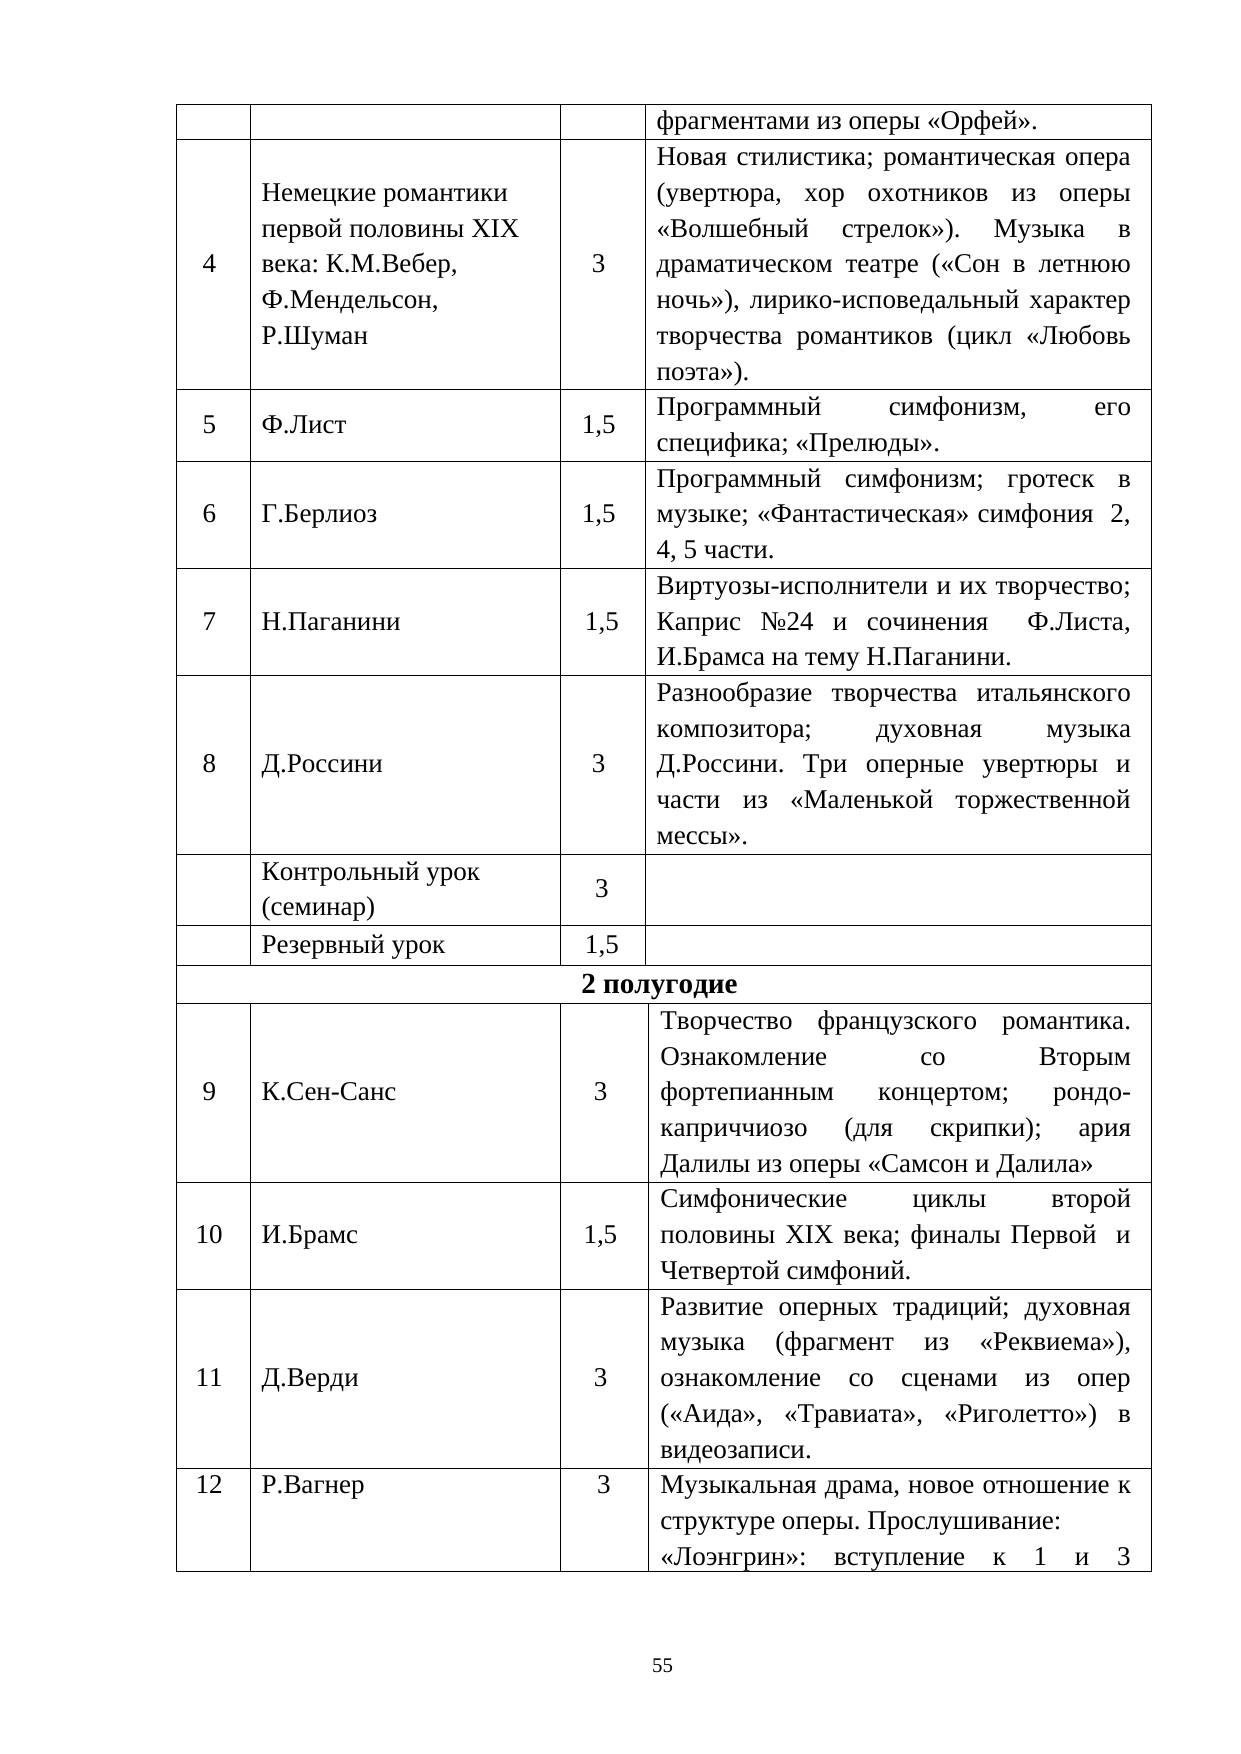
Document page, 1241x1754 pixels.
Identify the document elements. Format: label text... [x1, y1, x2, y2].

table_cell Развитие оперных традиций; духовная музыка (фрагмент из «Реквиема»), ознакомление со сценами из опер («Аида», «Травиата», «Риголетто») в видеозаписи. [649, 1290, 1151, 1467]
table_cell 2 полугодие [177, 966, 1151, 1003]
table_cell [251, 105, 560, 139]
table_cell 12 [177, 1469, 250, 1571]
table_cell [646, 105, 1151, 139]
table_cell Программный симфонизм; гротеск в музыке; «Фантастическая» симфония 2, 4, 5 части. [646, 462, 1151, 568]
table_cell 3 [561, 140, 645, 389]
table_cell Д.Россини [251, 676, 560, 854]
table_cell Резервный урок [251, 926, 560, 965]
table_cell 6 [177, 462, 250, 568]
table_cell Контрольный урок (семинар) [251, 855, 560, 925]
table_cell 1,5 [561, 1183, 648, 1289]
table_cell И.Брамс [251, 1183, 560, 1289]
table_cell [177, 926, 250, 965]
table_cell 5 [177, 390, 250, 461]
table_cell Немецкие романтики первой половины XIX века: К.М.Вебер, Ф.Мендельсон, Р.Шуман [251, 140, 560, 389]
table_cell 3 [561, 676, 645, 854]
table_cell Г.Берлиоз [251, 462, 560, 568]
table_cell 1,5 [561, 926, 645, 965]
table_cell 3 [561, 1290, 648, 1467]
table_cell Р.Вагнер [251, 1469, 560, 1571]
table_cell Новая стилистика; романтическая опера (увертюра, хор охотников из оперы «Волшебный стрелок»). Музыка в драматическом театре («Сон в летнюю ночь»), лирико-исповедальный характер творчества романтиков (цикл «Любовь поэта»). [646, 140, 1151, 389]
table_cell Д.Верди [251, 1290, 560, 1467]
table_cell Разнообразие творчества итальянского композитора; духовная музыка Д.Россини. Три оперные увертюры и части из «Маленькой торжественной мессы». [646, 676, 1151, 854]
table_cell К.Сен-Санс [251, 1004, 560, 1182]
table_cell Творчество французского романтика. Ознакомление со Вторым фортепианным концертом; рондо-каприччиозо (для скрипки); ария Далилы из оперы «Самсон и Далила» [649, 1004, 1151, 1182]
table_cell 3 [561, 1004, 648, 1182]
table_cell 7 [177, 569, 250, 675]
table_cell 1,5 [561, 390, 645, 461]
table_cell [646, 926, 1151, 965]
table_cell 10 [177, 1183, 250, 1289]
table_cell 3 [561, 1469, 648, 1571]
table_cell Н.Паганини [251, 569, 560, 675]
table_cell 4 [177, 140, 250, 389]
table_cell Программный симфонизм, его специфика; «Прелюды». [646, 390, 1151, 461]
table_cell Ф.Лист [251, 390, 560, 461]
table_cell 11 [177, 1290, 250, 1467]
table_cell Симфонические циклы второй половины XIX века; финалы Первой и Четвертой симфоний. [649, 1183, 1151, 1289]
table_cell 3 [561, 105, 645, 139]
table_cell 1,5 [561, 462, 645, 568]
table_cell [177, 855, 250, 925]
table_cell [646, 855, 1151, 925]
table_cell 3 [177, 105, 250, 139]
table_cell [649, 1469, 1151, 1571]
table_cell 8 [177, 676, 250, 854]
table_cell 3 [561, 855, 645, 925]
table_cell Виртуозы-исполнители и их творчество; Каприс №24 и сочинения Ф.Листа, И.Брамса на тему Н.Паганини. [646, 569, 1151, 675]
table_cell 9 [177, 1004, 250, 1182]
table_cell 1,5 [561, 569, 645, 675]
